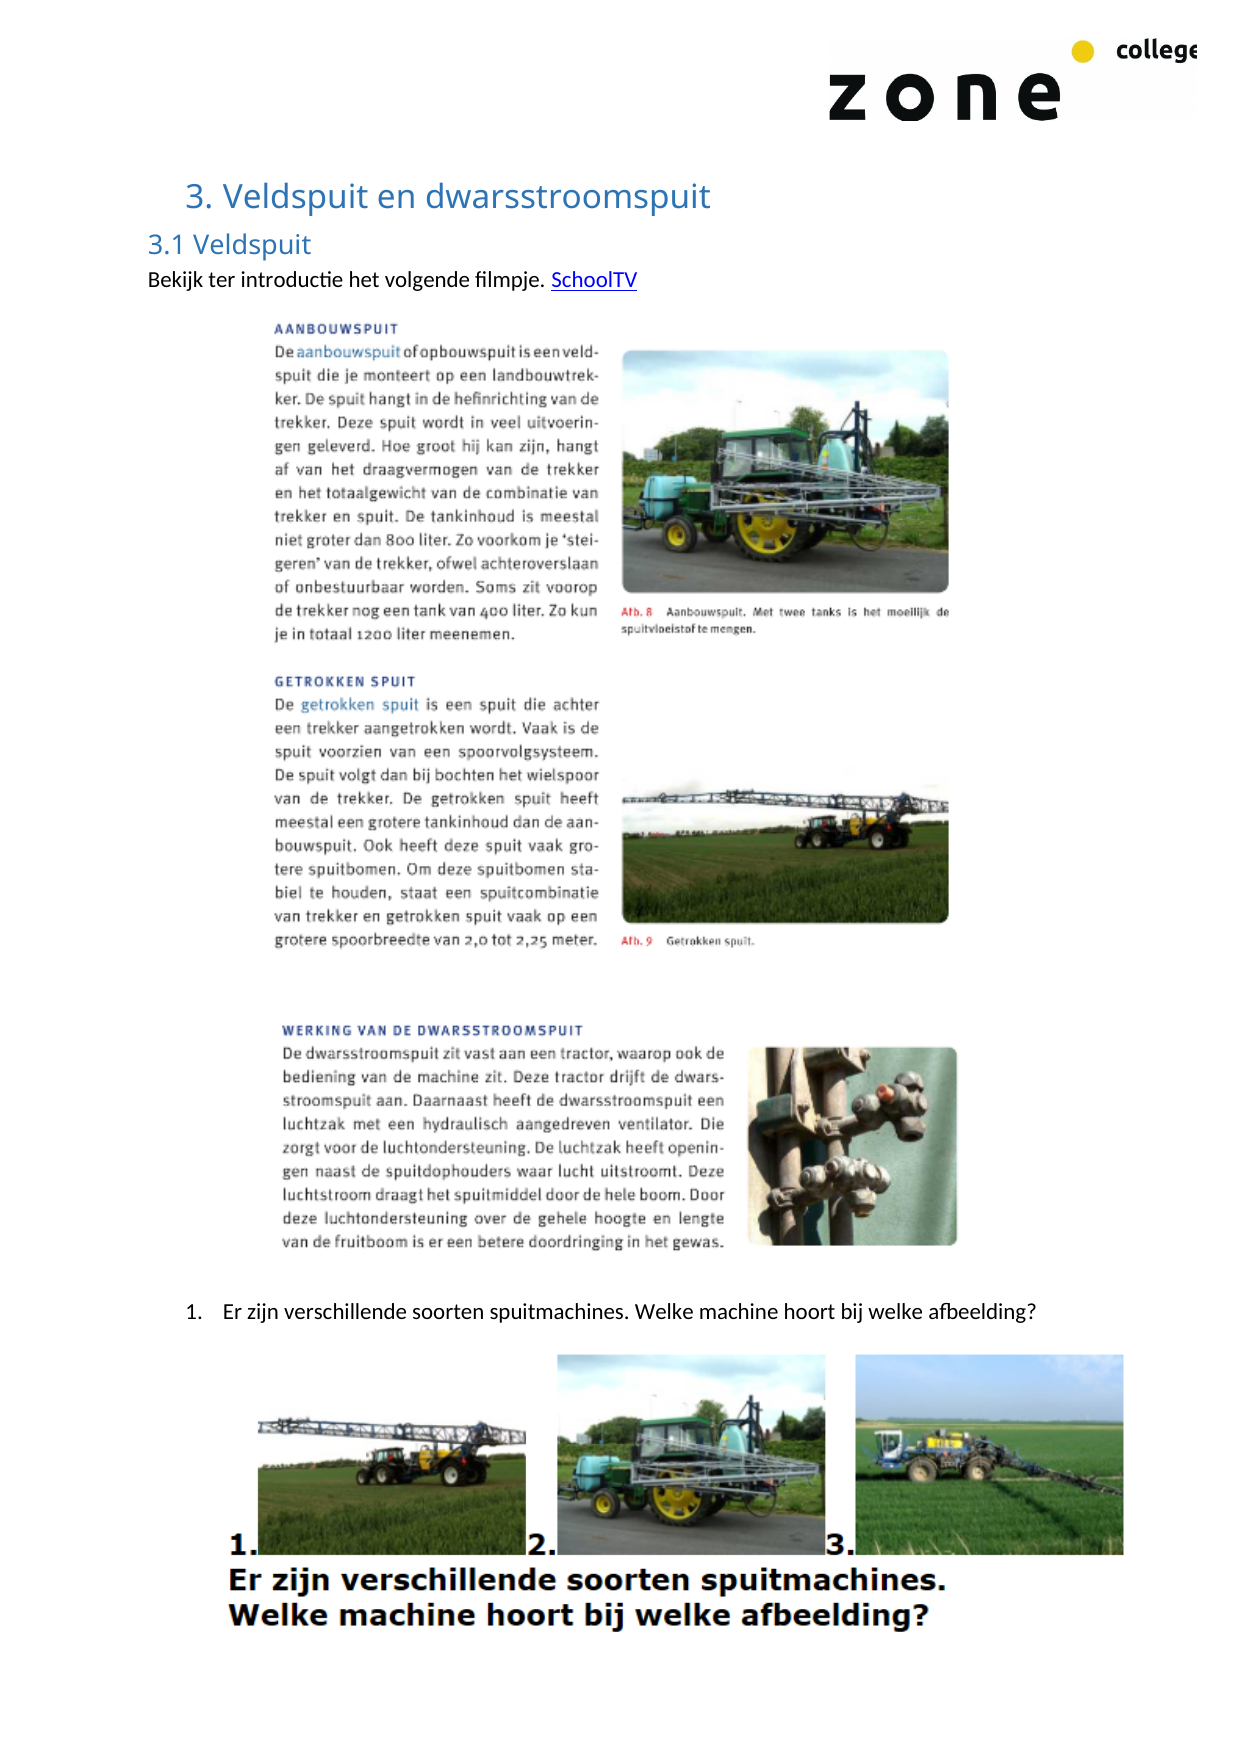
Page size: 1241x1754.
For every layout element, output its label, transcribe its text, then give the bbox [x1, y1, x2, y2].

picture [204, 1327, 1144, 1662]
picture [270, 1015, 967, 1255]
picture [270, 312, 959, 956]
picture [828, 38, 1197, 120]
subtitle 3.1 Veldspuit [148, 226, 1093, 263]
subtitle Veldspuit en dwarsstroomspuit [185, 173, 1093, 218]
list Er zijn verschillende soorten spuitmachines. Welke machine hoort bij welke afbeelding? [185, 1297, 1093, 1325]
text Bekijk ter introductie het volgende filmpje. SchoolTV [148, 266, 1093, 293]
